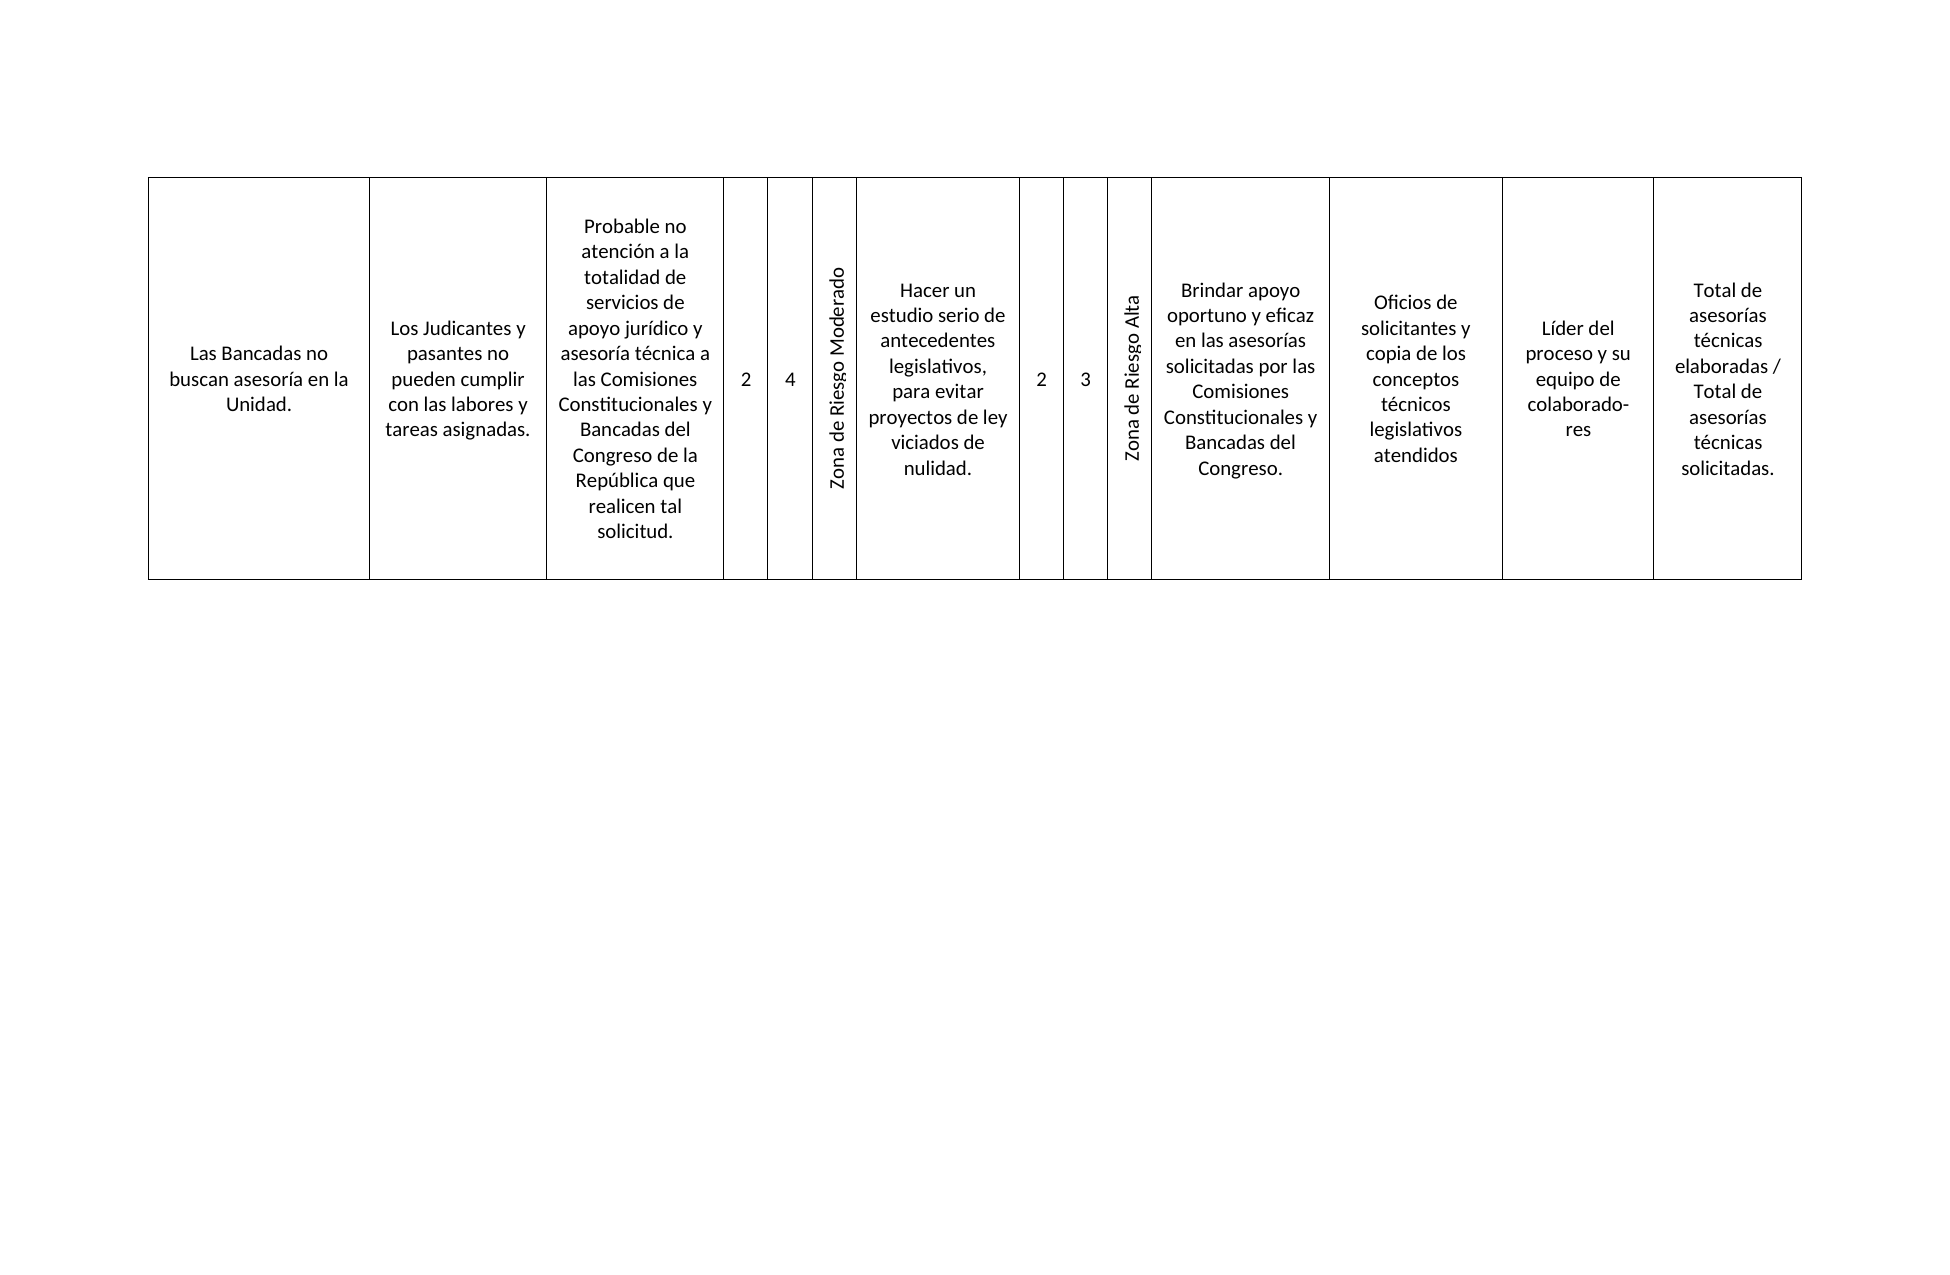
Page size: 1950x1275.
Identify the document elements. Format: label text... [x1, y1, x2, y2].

table_cell Las Bancadas no buscan asesoría en la Unidad. [149, 178, 369, 579]
table_cell Oficios de solicitantes y copia de los conceptos técnicos legislativos atendidos [1330, 178, 1502, 579]
table_cell Zona de Riesgo Moderado [813, 178, 856, 579]
table_cell Zona de Riesgo Alta [1108, 178, 1151, 579]
table_cell 3 [1064, 178, 1107, 579]
table_cell Probable no atención a la totalidad de servicios de apoyo jurídico y asesoría técnica a las Comisiones Constitucionales y Bancadas del Congreso de la República que realicen tal solicitud. [547, 178, 723, 579]
table_cell 4 [768, 178, 812, 579]
table_cell Los Judicantes y pasantes no pueden cumplir con las labores y tareas asignadas. [370, 178, 546, 579]
table_cell 2 [724, 178, 767, 579]
table_cell Brindar apoyo oportuno y eficaz en las asesorías solicitadas por las Comisiones Constitucionales y Bancadas del Congreso. [1152, 178, 1329, 579]
table_cell 2 [1020, 178, 1063, 579]
table_cell Total de asesorías técnicas elaboradas / Total de asesorías técnicas solicitadas. [1654, 178, 1801, 579]
table_cell Hacer un estudio serio de antecedentes legislativos, para evitar proyectos de ley viciados de nulidad. [857, 178, 1019, 579]
table_cell Líder del proceso y su equipo de colaborado- res [1503, 178, 1653, 579]
